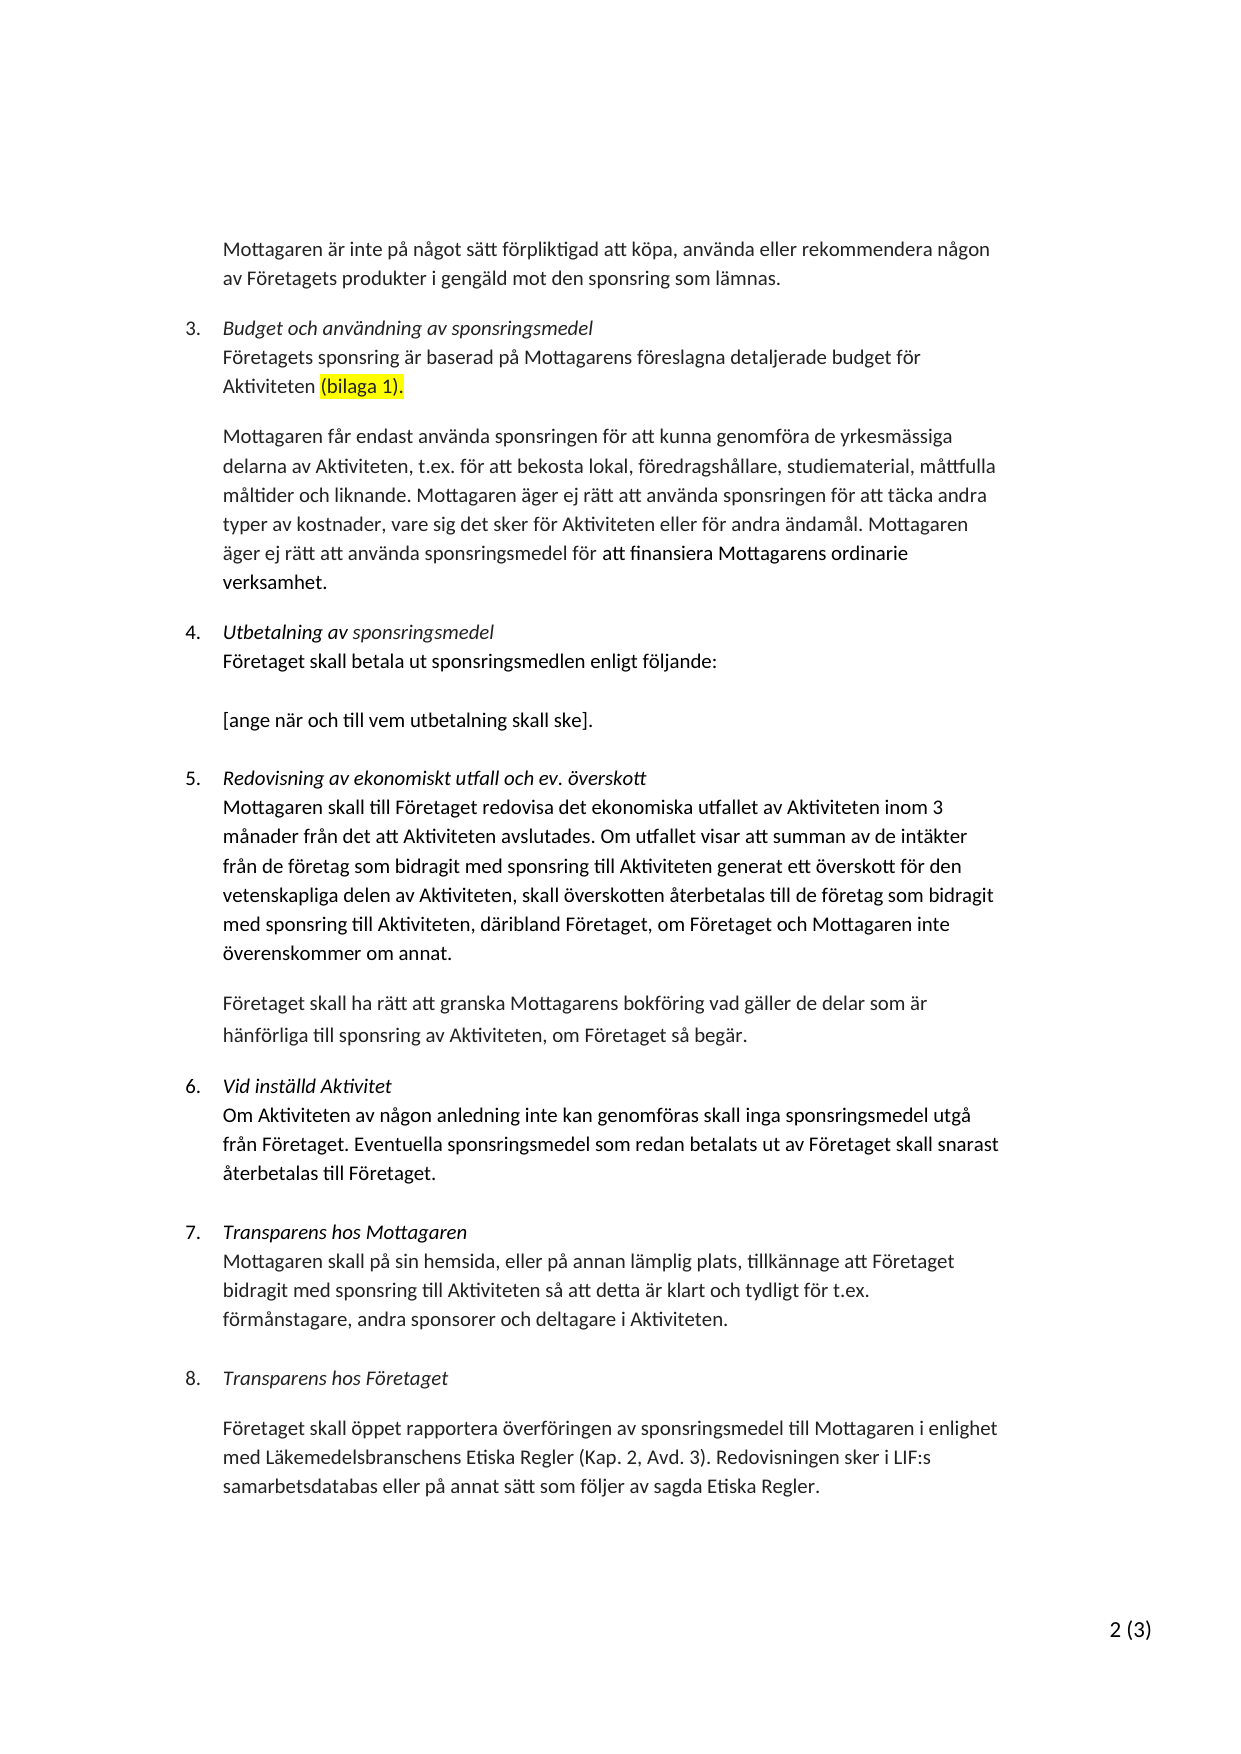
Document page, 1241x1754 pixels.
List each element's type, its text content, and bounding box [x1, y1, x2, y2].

list Transparens hos Mottagaren [185, 1219, 1004, 1244]
list [ange när och till vem utbetalning skall ske]. [223, 707, 1004, 732]
list Mottagaren skall på sin hemsida, eller på annan lämplig plats, tillkännage att Företaget bidragit med sponsring till Aktiviteten så att detta är klart och tydligt för t.ex. förmånstagare, andra sponsorer och deltagare i Aktiviteten. [223, 1248, 1004, 1332]
text Företaget skall ha rätt att granska Mottagarens bokföring vad gäller de delar som är hänförliga till sponsring av Aktiviteten, om Företaget så begär. [223, 990, 1004, 1048]
text Mottagaren får endast använda sponsringen för att kunna genomföra de yrkesmässiga delarna av Aktiviteten, t.ex. för att bekosta lokal, föredragshållare, studiematerial, måttfulla måltider och liknande. Mottagaren äger ej rätt att använda sponsringen för att täcka andra typer av kostnader, vare sig det sker för Aktiviteten eller för andra ändamål. Mottagaren äger ej rätt att använda sponsringsmedel för att finansiera Mottagarens ordinarie verksamhet. [223, 424, 1004, 595]
text Mottagaren är inte på något sätt förpliktigad att köpa, använda eller rekommendera någon av Företagets produkter i gengäld mot den sponsring som lämnas. [223, 236, 1004, 291]
list Företaget skall betala ut sponsringsmedlen enligt följande: [223, 649, 1004, 674]
list Budget och användning av sponsringsmedel [185, 315, 1004, 341]
list Om Aktiviteten av någon anledning inte kan genomföras skall inga sponsringsmedel utgå från Företaget. Eventuella sponsringsmedel som redan betalats ut av Företaget skall snarast återbetalas till Företaget. [223, 1102, 1004, 1186]
list Vid inställd Aktivitet [185, 1073, 1004, 1098]
list Mottagaren skall till Företaget redovisa det ekonomiska utfallet av Aktiviteten inom 3 månader från det att Aktiviteten avslutades. Om utfallet visar att summan av de intäkter från de företag som bidragit med sponsring till Aktiviteten generat ett överskott för den vetenskapliga delen av Aktiviteten, skall överskotten återbetalas till de företag som bidragit med sponsring till Aktiviteten, däribland Företaget, om Företaget och Mottagaren inte överenskommer om annat. [223, 794, 1004, 966]
list Utbetalning av sponsringsmedel [185, 619, 1004, 645]
list Företagets sponsring är baserad på Mottagarens föreslagna detaljerade budget för Aktiviteten (bilaga 1). [223, 344, 1004, 399]
text Företaget skall öppet rapportera överföringen av sponsringsmedel till Mottagaren i enlighet med Läkemedelsbranschens Etiska Regler (Kap. 2, Avd. 3). Redovisningen sker i LIF:s samarbetsdatabas eller på annat sätt som följer av sagda Etiska Regler. [223, 1415, 1004, 1498]
list Transparens hos Företaget [185, 1365, 1004, 1390]
list Redovisning av ekonomiskt utfall och ev. överskott [185, 765, 1004, 791]
